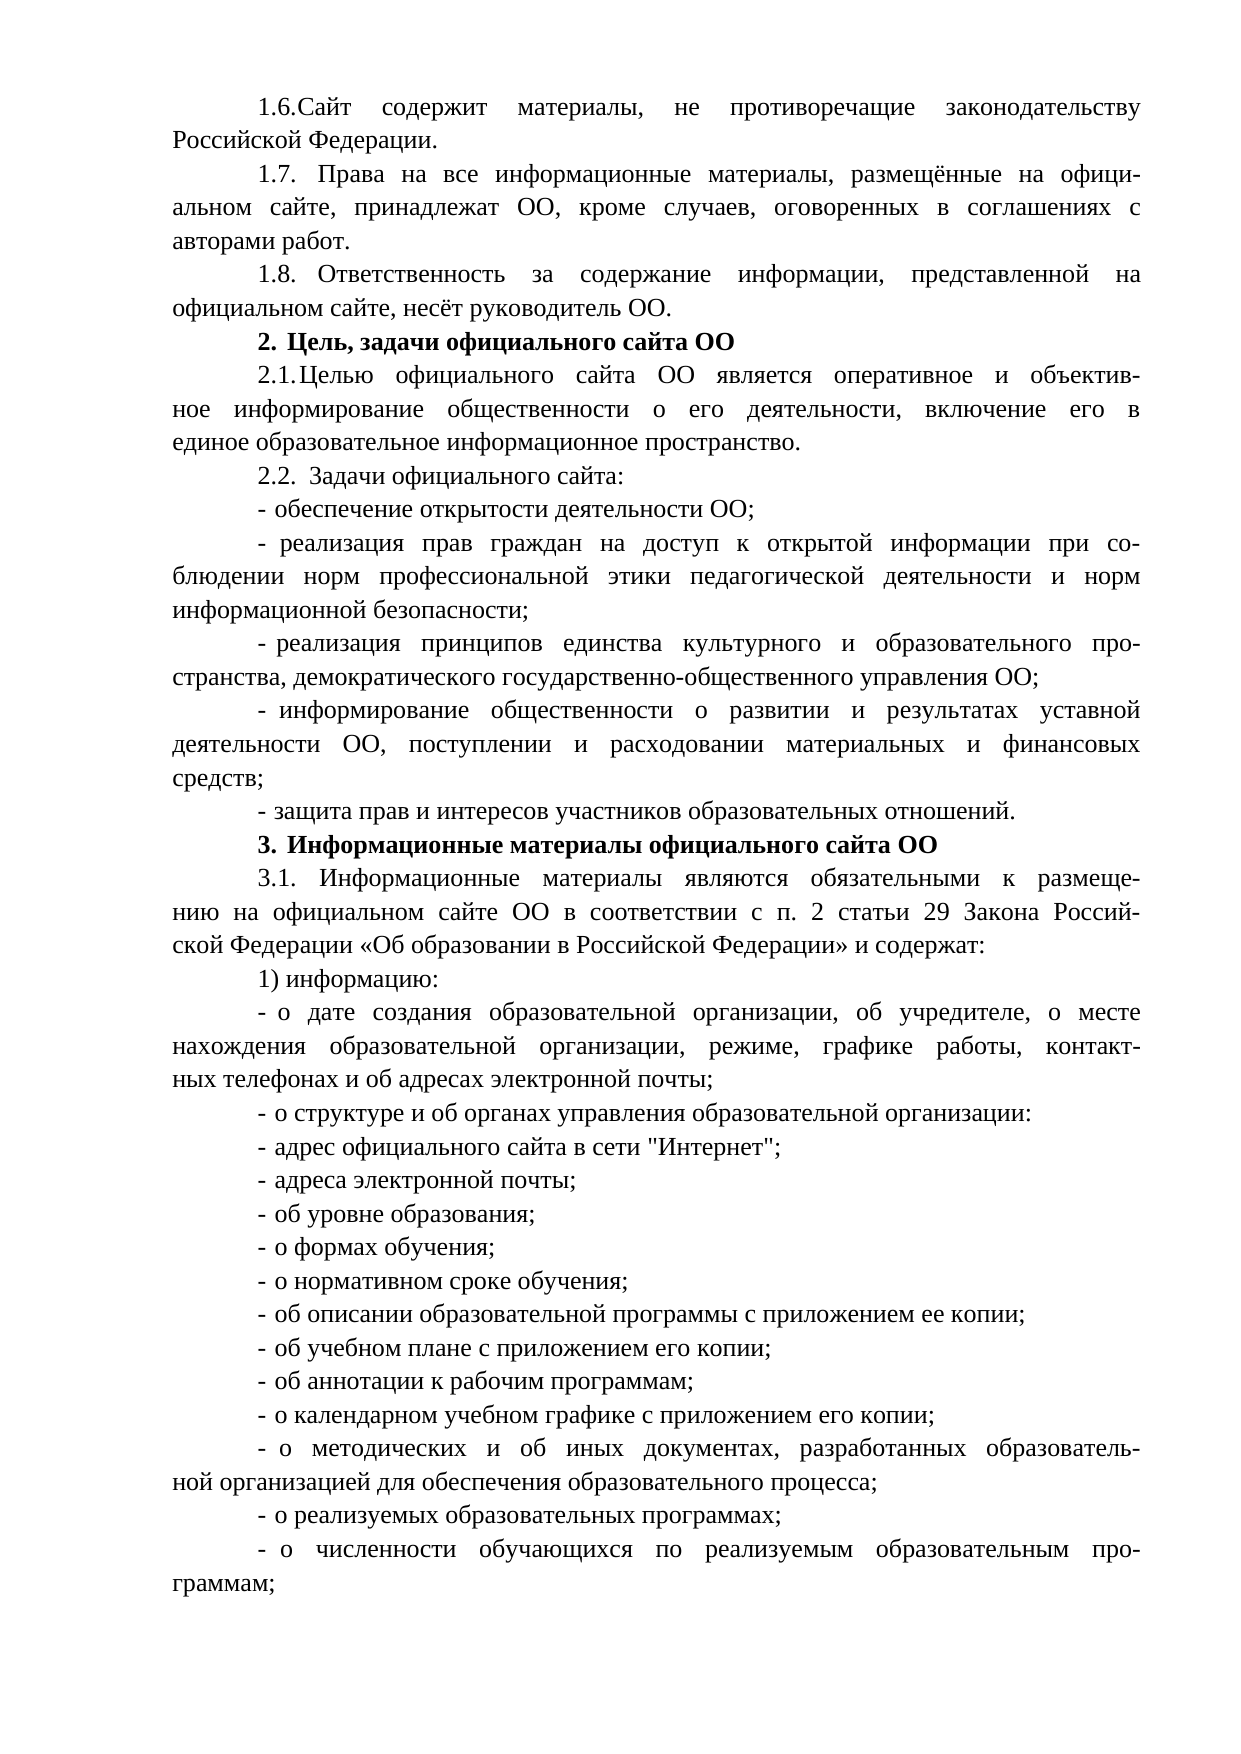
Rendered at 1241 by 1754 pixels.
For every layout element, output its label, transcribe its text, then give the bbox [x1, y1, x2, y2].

list об учебном плане с приложением его копии; [172, 1329, 1146, 1363]
list об уровне образования; [172, 1195, 1146, 1229]
list Сайт содержит материалы, не противоречащие законодательству Российской Федерации. [172, 88, 1142, 155]
list о методических и об иных документах, разработанных образователь- ной организацией для обеспечения образовательного процесса; [172, 1430, 1142, 1497]
list Права на все информационные материалы, размещённые на офици- альном сайте, принадлежат ОО, кроме случаев, оговоренных в соглашениях с авторами работ. [172, 155, 1142, 256]
list реализация прав граждан на доступ к открытой информации при со- блюдении норм профессиональной этики педагогической деятельности и норм информационной безопасности; [172, 524, 1142, 625]
list Информационные материалы официального сайта ОО [172, 826, 1146, 860]
list обеспечение открытости деятельности ОО; [172, 491, 1146, 524]
list защита прав и интересов участников образовательных отношений. [172, 793, 1146, 826]
list Ответственность за содержание информации, представленной на официальном сайте, несёт руководитель ОО. [172, 256, 1142, 323]
list о календарном учебном графике с приложением его копии; [172, 1396, 1146, 1430]
list информирование общественности о развитии и результатах уставной деятельности ОО, поступлении и расходовании материальных и финансовых средств; [172, 692, 1142, 793]
list о нормативном сроке обучения; [172, 1262, 1146, 1296]
list о реализуемых образовательных программах; [172, 1497, 1146, 1531]
list об аннотации к рабочим программам; [172, 1363, 1146, 1396]
list о численности обучающихся по реализуемым образовательным про- граммам; [172, 1531, 1142, 1598]
text 3.1. Информационные материалы являются обязательными к размеще- нию на официальном сайте ОО в соответствии с п. 2 статьи 29 Закона Россий- ской Федерации «Об образовании в Российской Федерации» и содержат: [172, 860, 1142, 960]
list Цель, задачи официального сайта ОО [172, 323, 1146, 357]
list 3адачи официального сайта: [172, 457, 1146, 491]
list адрес официального сайта в сети "Интернет"; [172, 1128, 1146, 1162]
text 1) информацию: [172, 960, 1146, 994]
list об описании образовательной программы с приложением ее копии; [172, 1296, 1146, 1329]
list адреса электронной почты; [172, 1162, 1146, 1195]
list реализация принципов единства культурного и образовательного про- странства, демократического государственно-общественного управления ОО; [172, 625, 1142, 692]
list о формах обучения; [172, 1229, 1146, 1262]
list Целью официального сайта ОО является оперативное и объектив- ное информирование общественности о его деятельности, включение его в единое образовательное информационное пространство. [172, 357, 1142, 457]
list о структуре и об органах управления образовательной организации: [172, 1094, 1146, 1128]
list о дате создания образовательной организации, об учредителе, о месте нахождения образовательной организации, режиме, графике работы, контакт- ных телефонах и об адресах электронной почты; [172, 994, 1142, 1094]
